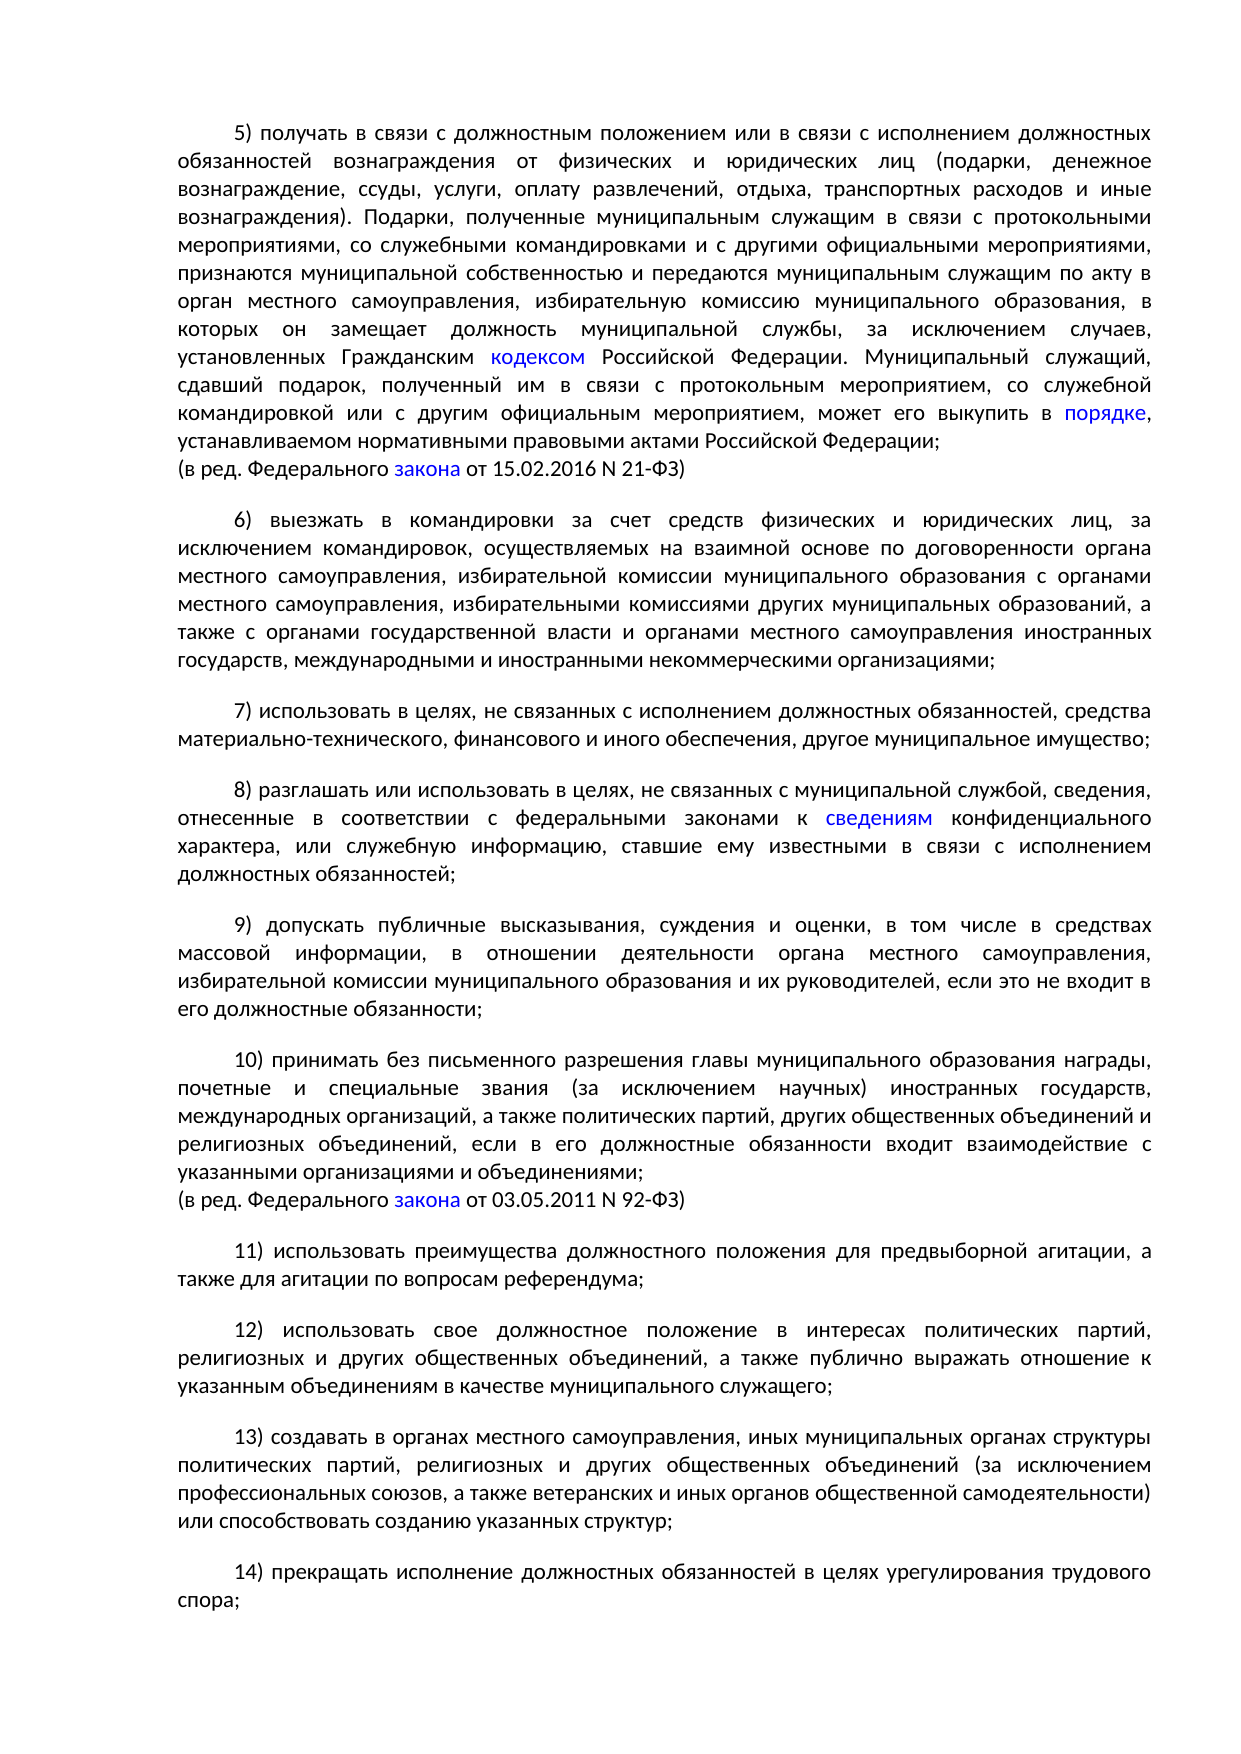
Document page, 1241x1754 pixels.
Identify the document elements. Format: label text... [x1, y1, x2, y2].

text 11) использовать преимущества должностного положения для предвыборной агитации, а также для агитации по вопросам референдума; [177, 1236, 1152, 1292]
text 9) допускать публичные высказывания, суждения и оценки, в том числе в средствах массовой информации, в отношении деятельности органа местного самоуправления, избирательной комиссии муниципального образования и их руководителей, если это не входит в его должностные обязанности; [177, 910, 1152, 1022]
text (в ред. Федерального закона от 15.02.2016 N 21-ФЗ) [177, 454, 1152, 482]
text 6) выезжать в командировки за счет средств физических и юридических лиц, за исключением командировок, осуществляемых на взаимной основе по договоренности органа местного самоуправления, избирательной комиссии муниципального образования с органами местного самоуправления, избирательными комиссиями других муниципальных образований, а также с органами государственной власти и органами местного самоуправления иностранных государств, международными и иностранными некоммерческими организациями; [177, 505, 1152, 673]
text 8) разглашать или использовать в целях, не связанных с муниципальной службой, сведения, отнесенные в соответствии с федеральными законами к сведениям конфиденциального характера, или служебную информацию, ставшие ему известными в связи с исполнением должностных обязанностей; [177, 775, 1152, 887]
text 13) создавать в органах местного самоуправления, иных муниципальных органах структуры политических партий, религиозных и других общественных объединений (за исключением профессиональных союзов, а также ветеранских и иных органов общественной самодеятельности) или способствовать созданию указанных структур; [177, 1422, 1152, 1534]
text 10) принимать без письменного разрешения главы муниципального образования награды, почетные и специальные звания (за исключением научных) иностранных государств, международных организаций, а также политических партий, других общественных объединений и религиозных объединений, если в его должностные обязанности входит взаимодействие с указанными организациями и объединениями; [177, 1045, 1152, 1185]
text 5) получать в связи с должностным положением или в связи с исполнением должностных обязанностей вознаграждения от физических и юридических лиц (подарки, денежное вознаграждение, ссуды, услуги, оплату развлечений, отдыха, транспортных расходов и иные вознаграждения). Подарки, полученные муниципальным служащим в связи с протокольными мероприятиями, со служебными командировками и с другими официальными мероприятиями, признаются муниципальной собственностью и передаются муниципальным служащим по акту в орган местного самоуправления, избирательную комиссию муниципального образования, в которых он замещает должность муниципальной службы, за исключением случаев, установленных Гражданским кодексом Российской Федерации. Муниципальный служащий, сдавший подарок, полученный им в связи с протокольным мероприятием, со служебной командировкой или с другим официальным мероприятием, может его выкупить в порядке, устанавливаемом нормативными правовыми актами Российской Федерации; [177, 118, 1152, 454]
text 14) прекращать исполнение должностных обязанностей в целях урегулирования трудового спора; [177, 1557, 1152, 1613]
text (в ред. Федерального закона от 03.05.2011 N 92-ФЗ) [177, 1185, 1152, 1213]
text 12) использовать свое должностное положение в интересах политических партий, религиозных и других общественных объединений, а также публично выражать отношение к указанным объединениям в качестве муниципального служащего; [177, 1315, 1152, 1399]
text 7) использовать в целях, не связанных с исполнением должностных обязанностей, средства материально-технического, финансового и иного обеспечения, другое муниципальное имущество; [177, 696, 1152, 752]
